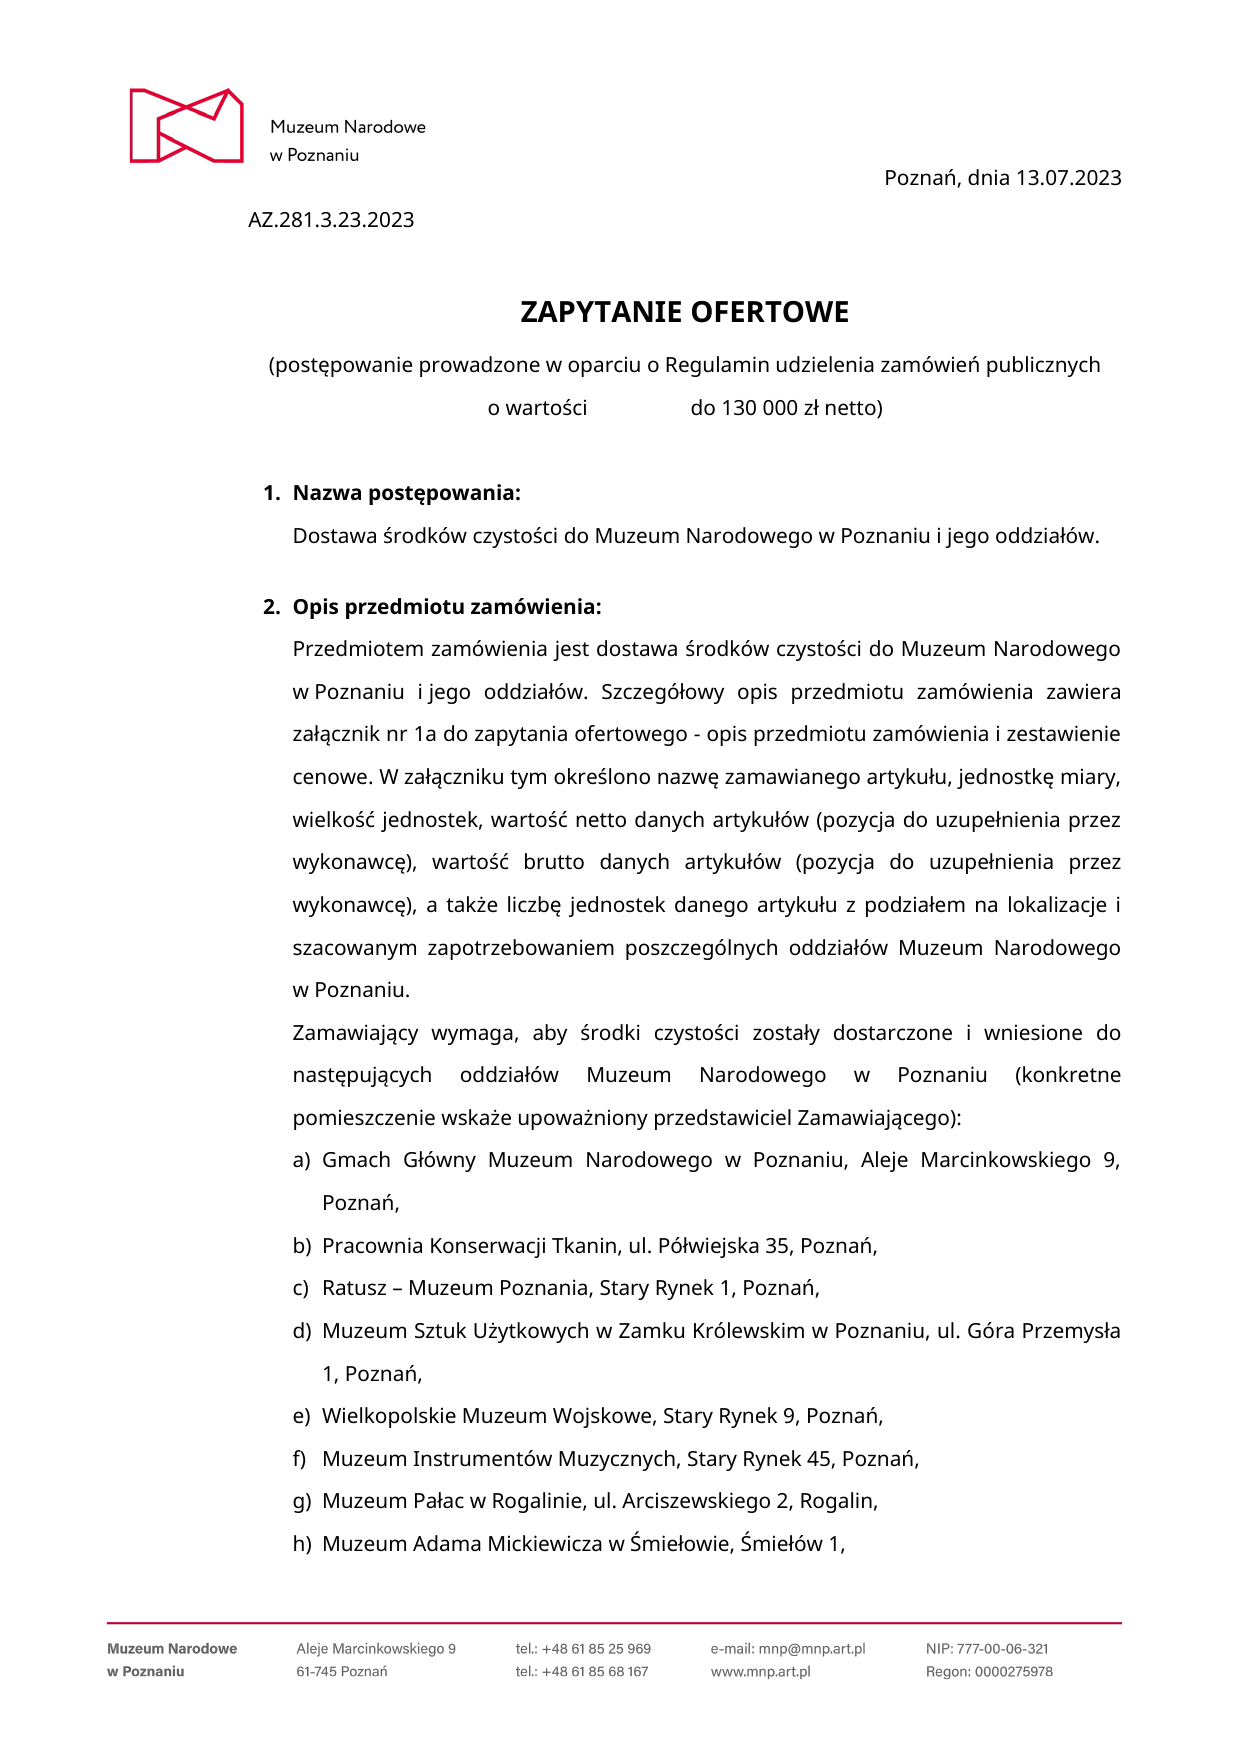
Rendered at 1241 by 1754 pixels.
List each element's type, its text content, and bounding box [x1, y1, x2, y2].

list Ratusz – Muzeum Poznania, Stary Rynek 1, Poznań, [292, 1273, 1122, 1302]
picture [129, 88, 426, 163]
list Wielkopolskie Muzeum Wojskowe, Stary Rynek 9, Poznań, [292, 1401, 1122, 1430]
text ZAPYTANIE OFERTOWE [248, 291, 1122, 331]
list Muzeum Instrumentów Muzycznych, Stary Rynek 45, Poznań, [292, 1444, 1122, 1472]
list Muzeum Sztuk Użytkowych w Zamku Królewskim w Poznaniu, ul. Góra Przemysła 1, Poznań, [292, 1316, 1122, 1387]
list Przedmiotem zamówienia jest dostawa środków czystości do Muzeum Narodowego w Poznaniu i jego oddziałów. Szczegółowy opis przedmiotu zamówienia zawiera załącznik nr 1a do zapytania ofertowego - opis przedmiotu zamówienia i zestawienie cenowe. W załączniku tym określono nazwę zamawianego artykułu, jednostkę miary, wielkość jednostek, wartość netto danych artykułów (pozycja do uzupełnienia przez wykonawcę), wartość brutto danych artykułów (pozycja do uzupełnienia przez wykonawcę), a także liczbę jednostek danego artykułu z podziałem na lokalizacje i szacowanym zapotrzebowaniem poszczególnych oddziałów Muzeum Narodowego w Poznaniu. [292, 634, 1122, 1004]
list Zamawiający wymaga, aby środki czystości zostały dostarczone i wniesione do następujących oddziałów Muzeum Narodowego w Poznaniu (konkretne pomieszczenie wskaże upoważniony przedstawiciel Zamawiającego): [292, 1018, 1122, 1131]
text AZ.281.3.23.2023 [248, 206, 1122, 234]
list Gmach Główny Muzeum Narodowego w Poznaniu, Aleje Marcinkowskiego 9, Poznań, [292, 1146, 1122, 1217]
picture [106, 1621, 1123, 1680]
list Opis przedmiotu zamówienia: [263, 592, 1122, 620]
text Poznań, dnia 13.07.2023 [248, 163, 1122, 191]
text (postępowanie prowadzone w oparciu o Regulamin udzielenia zamówień publicznych o wartości do 130 000 zł netto) [248, 350, 1122, 421]
list Nazwa postępowania: [263, 478, 1122, 507]
list Muzeum Pałac w Rogalinie, ul. Arciszewskiego 2, Rogalin, [292, 1486, 1122, 1515]
list Muzeum Adama Mickiewicza w Śmiełowie, Śmiełów 1, [292, 1529, 1122, 1557]
list Dostawa środków czystości do Muzeum Narodowego w Poznaniu i jego oddziałów. [292, 521, 1122, 549]
list Pracownia Konserwacji Tkanin, ul. Półwiejska 35, Poznań, [292, 1231, 1122, 1259]
